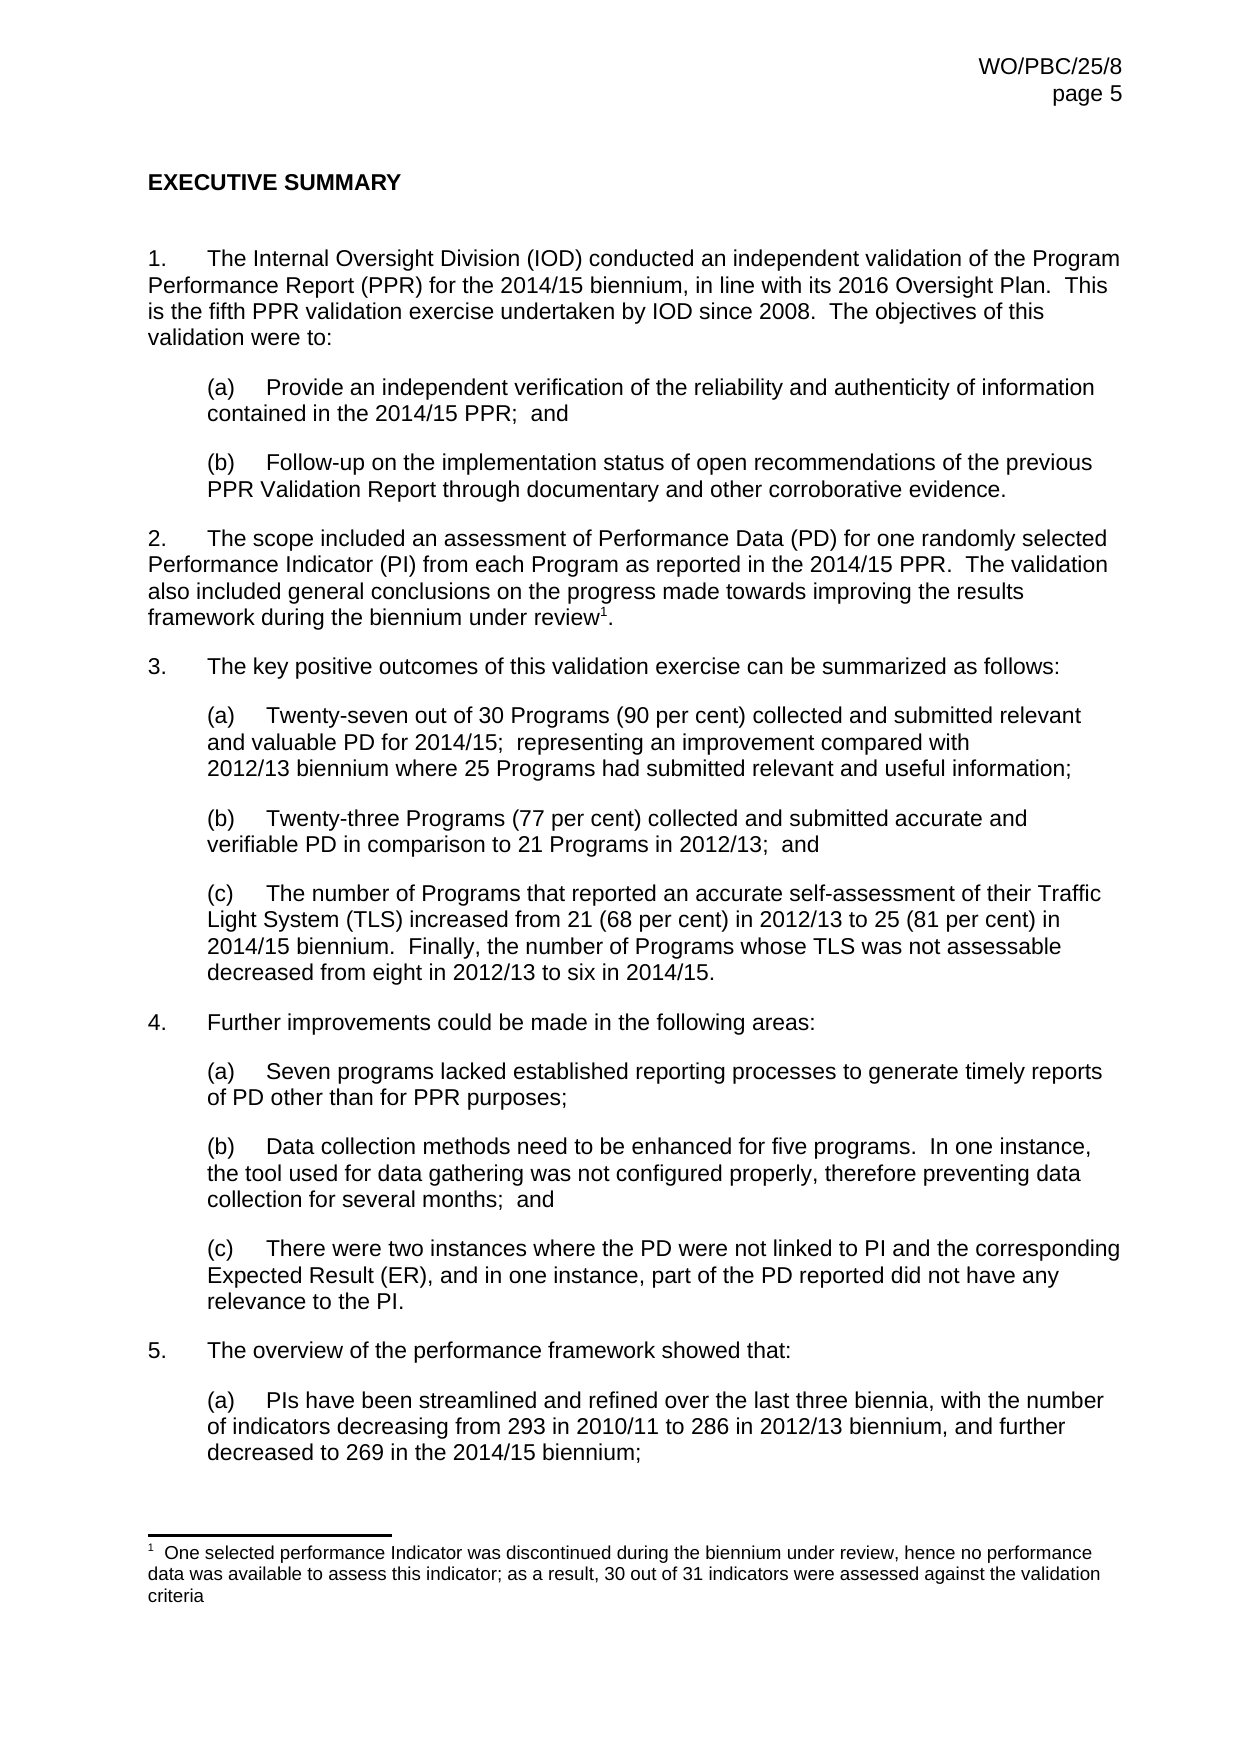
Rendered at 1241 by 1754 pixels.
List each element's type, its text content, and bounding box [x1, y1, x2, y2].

text The scope included an assessment of Performance Data (PD) for one randomly selected Performance Indicator (PI) from each Program as reported in the 2014/15 PPR. The validation also included general conclusions on the progress made towards improving the results framework during the biennium under review. [148, 525, 1122, 630]
list Twenty-seven out of 30 Programs (90 per cent) collected and submitted relevant and valuable PD for 2014/15; representing an improvement compared with 2012/13 biennium where 25 Programs had submitted relevant and useful information; [207, 702, 1122, 782]
list Follow-up on the implementation status of open recommendations of the previous PPR Validation Report through documentary and other corroborative evidence. [207, 449, 1122, 502]
text The overview of the performance framework showed that: [148, 1337, 1122, 1364]
list Data collection methods need to be enhanced for five programs. In one instance, the tool used for data gathering was not configured properly, therefore preventing data collection for several months; and [207, 1133, 1122, 1212]
list Twenty-three Programs (77 per cent) collected and submitted accurate and verifiable PD in comparison to 21 Programs in 2012/13; and [207, 804, 1122, 857]
subtitle EXECUTIVE SUMMARY [148, 169, 1122, 195]
text The key positive outcomes of this validation exercise can be summarized as follows: [148, 653, 1122, 679]
list Provide an independent verification of the reliability and authenticity of information contained in the 2014/15 PPR; and [207, 374, 1122, 426]
list The number of Programs that reported an accurate self-assessment of their Traffic Light System (TLS) increased from 21 (68 per cent) in 2012/13 to 25 (81 per cent) in 2014/15 biennium. Finally, the number of Programs whose TLS was not assessable decreased from eight in 2012/13 to six in 2014/15. [207, 880, 1122, 986]
text Further improvements could be made in the following areas: [148, 1008, 1122, 1035]
list The Internal Oversight Division (IOD) conducted an independent validation of the Program Performance Report (PPR) for the 2014/15 biennium, in line with its 2016 Oversight Plan. This is the fifth PPR validation exercise undertaken by IOD since 2008. The objectives of this validation were to: [148, 245, 1122, 351]
list PIs have been streamlined and refined over the last three biennia, with the number of indicators decreasing from 293 in 2010/11 to 286 in 2012/13 biennium, and further decreased to 269 in the 2014/15 biennium; [207, 1387, 1122, 1466]
list There were two instances where the PD were not linked to PI and the corresponding Expected Result (ER), and in one instance, part of the PD reported did not have any relevance to the PI. [207, 1235, 1122, 1314]
list Seven programs lacked established reporting processes to generate timely reports of PD other than for PPR purposes; [207, 1058, 1122, 1110]
